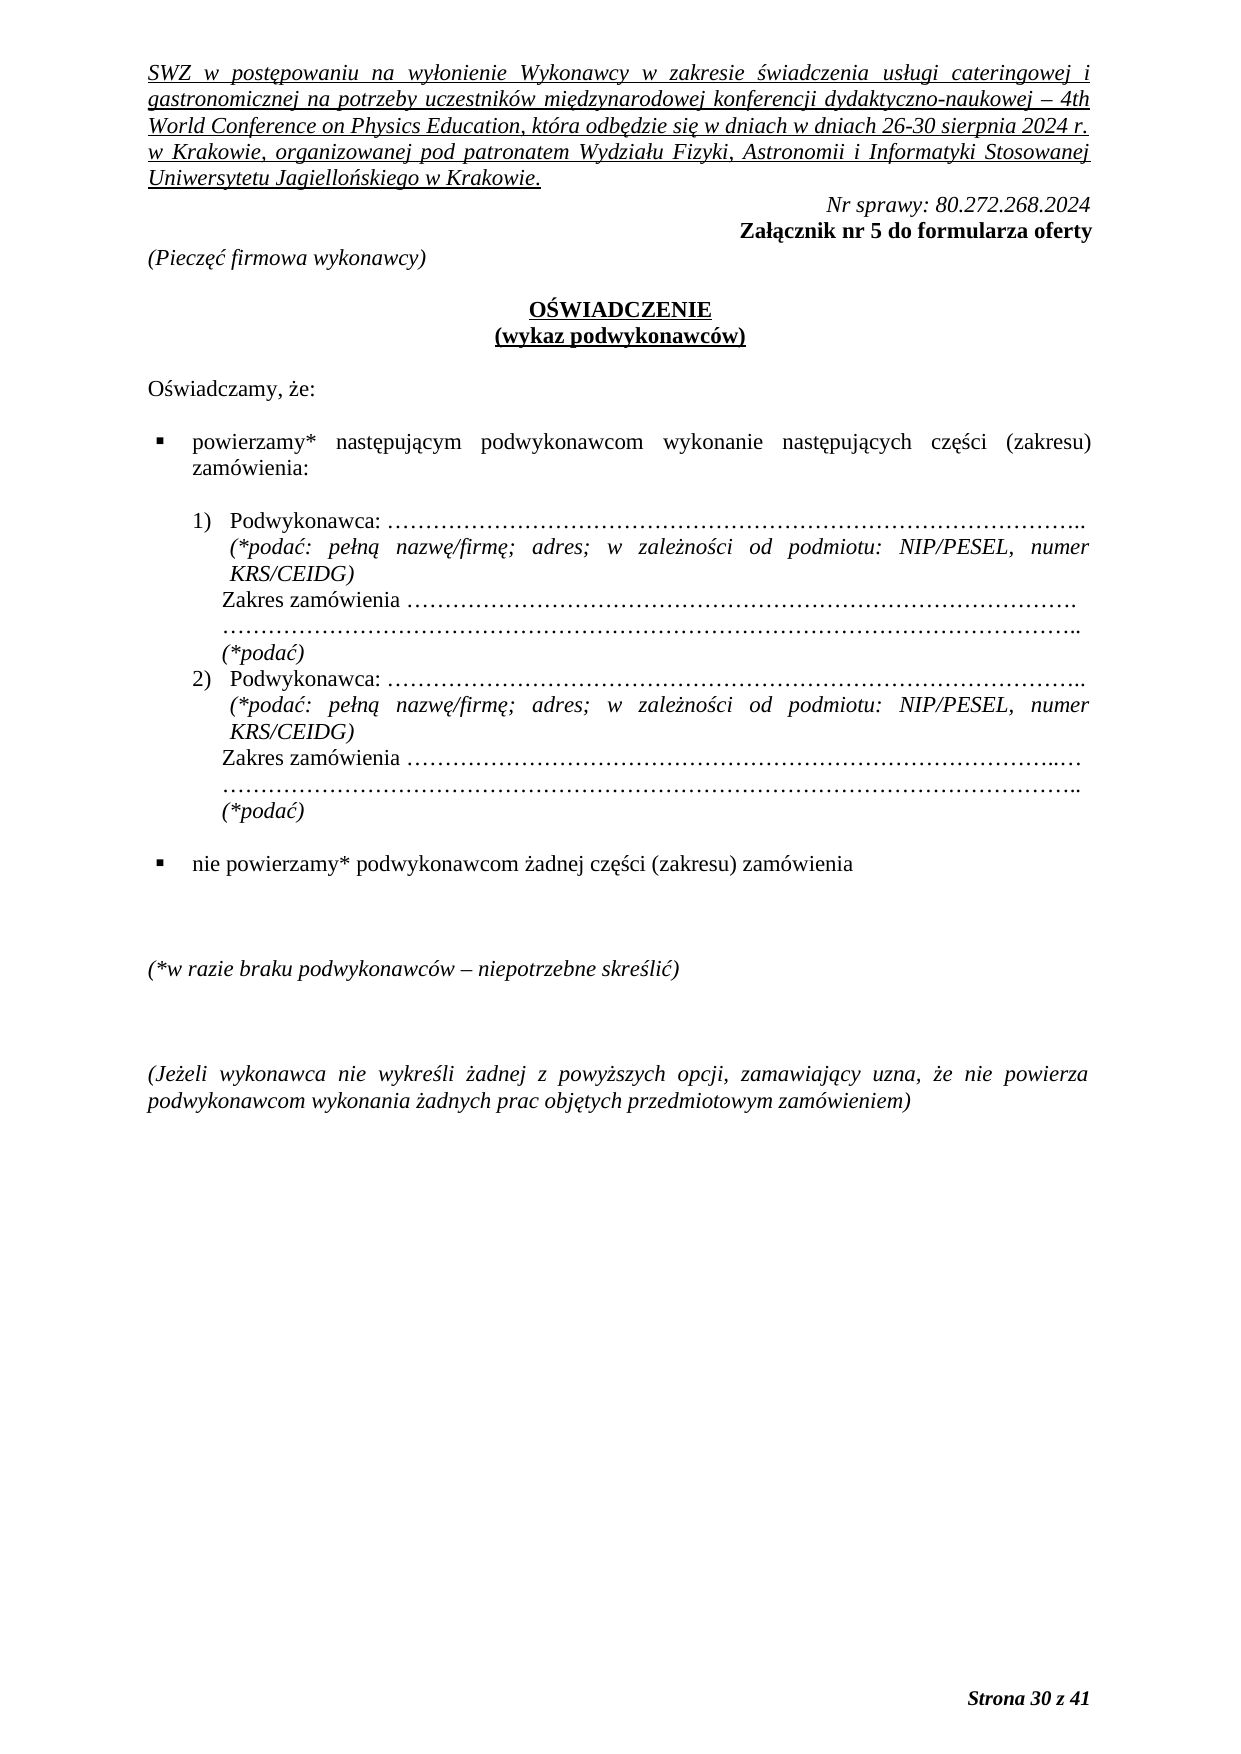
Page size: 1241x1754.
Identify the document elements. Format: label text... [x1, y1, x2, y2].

text (Jeżeli wykonawca nie wykreśli żadnej z powyższych opcji, zamawiający uzna, że nie powierza podwykonawcom wykonania żadnych prac objętych przedmiotowym zamówieniem) [148, 1061, 1092, 1113]
text Oświadczamy, że: [148, 375, 1092, 402]
text Zakres zamówienia ……………………………………………………………………………. [222, 586, 1092, 612]
text OŚWIADCZENIE [148, 296, 1092, 323]
list powierzamy* następującym podwykonawcom wykonanie następujących części (zakresu) zamówienia: [154, 428, 1092, 481]
text (*podać: pełną nazwę/firmę; adres; w zależności od podmiotu: NIP/PESEL, numer KRS/CEIDG) [229, 692, 1092, 744]
text (*podać: pełną nazwę/firmę; adres; w zależności od podmiotu: NIP/PESEL, numer KRS/CEIDG) [229, 533, 1092, 586]
list nie powierzamy* podwykonawcom żadnej części (zakresu) zamówienia [154, 850, 1092, 876]
text Zakres zamówienia …………………………………………………………………………..… [222, 744, 1092, 771]
text (*podać) [222, 797, 1092, 823]
text (Pieczęć firmowa wykonawcy) [148, 243, 1092, 270]
text (*podać) [222, 639, 1092, 665]
text ………………………………………………………………………………………………….. [222, 612, 1092, 639]
list Podwykonawca: ……………………………………………………………………………….. [192, 665, 1092, 692]
list Podwykonawca: ……………………………………………………………………………….. [192, 507, 1092, 533]
text (*w razie braku podwykonawców – niepotrzebne skreślić) [148, 955, 1092, 981]
text Załącznik nr 5 do formularza oferty [148, 217, 1092, 243]
text (wykaz podwykonawców) [148, 323, 1092, 349]
text ………………………………………………………………………………………………….. [222, 771, 1092, 797]
